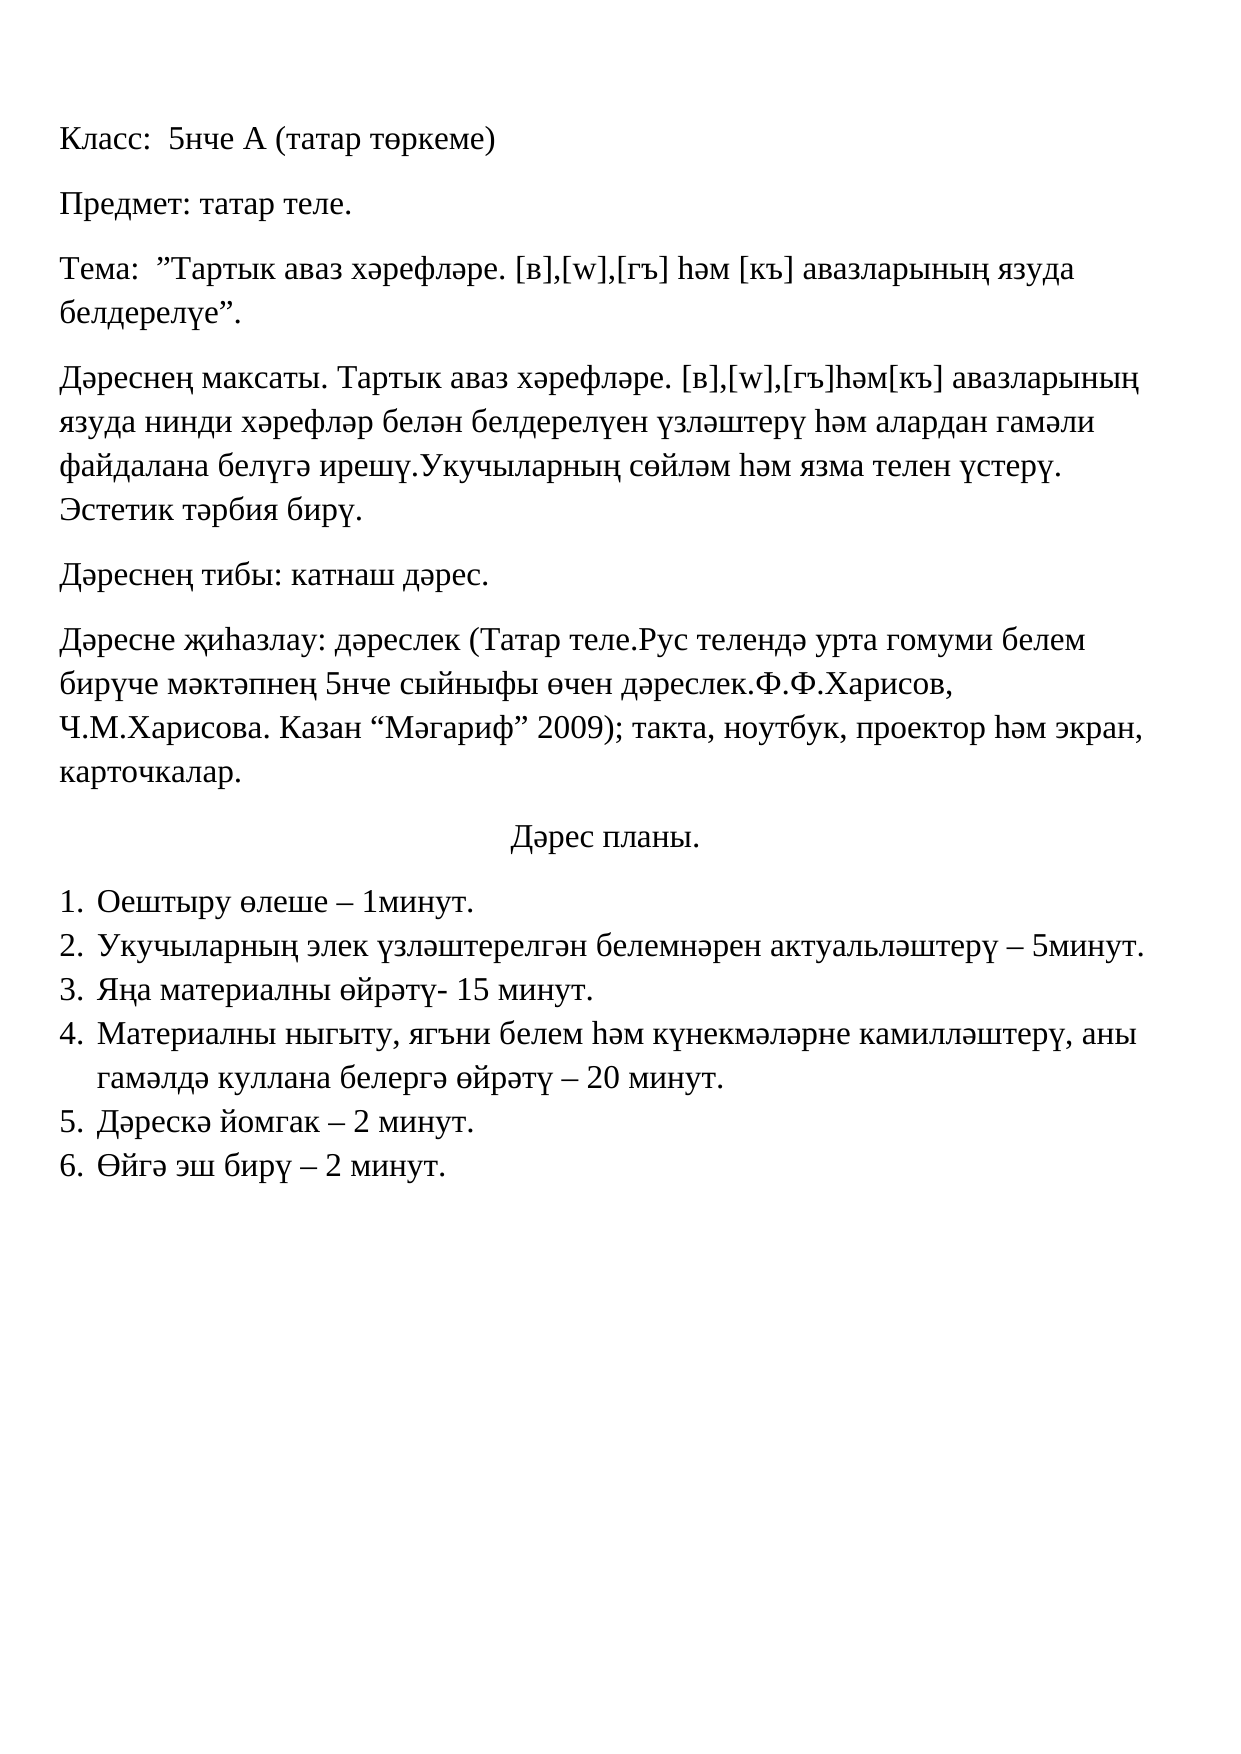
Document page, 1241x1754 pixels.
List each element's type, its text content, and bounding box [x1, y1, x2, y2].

text Предмет: татар теле. [59, 183, 1152, 221]
list Оештыру өлеше – 1минут. [59, 881, 1152, 919]
list Материалны ныгыту, ягъни белем һәм күнекмәләрне камилләштерү, аны гамәлдә куллана белергә өйрәтү – 20 минут. [59, 1013, 1152, 1095]
text Тема: ”Тартык аваз хәрефләре. [в],[w],[гъ] һәм [къ] авазларының язуда белдерелүе”. [59, 248, 1152, 330]
list Өйгә эш бирү – 2 минут. [59, 1145, 1152, 1183]
list Яңа материалны өйрәтү- 15 минут. [59, 969, 1152, 1007]
text Дәресне җиһазлау: дәреслек (Татар теле.Рус телендә урта гомуми белем бирүче мәктәпнең 5нче сыйныфы өчен дәреслек.Ф.Ф.Харисов, Ч.М.Харисова. Казан “Мәгариф” 2009); такта, ноутбук, проектор һәм экран, карточкалар. [59, 619, 1152, 789]
text Дәреснең тибы: катнаш дәрес. [59, 554, 1152, 592]
text Дәреснең максаты. Тартык аваз хәрефләре. [в],[w],[гъ]һәм[къ] авазларының язуда нинди хәрефләр белән белдерелүен үзләштерү һәм алардан гамәли файдалана белүгә ирешү.Укучыларның сөйләм һәм язма телен үстерү. Эстетик тәрбия бирү. [59, 357, 1152, 527]
text Класс: 5нче А (татар төркеме) [59, 118, 1152, 156]
text Дәрес планы. [59, 816, 1152, 854]
list Дәрескә йомгак – 2 минут. [59, 1101, 1152, 1139]
list Укучыларның элек үзләштерелгән белемнәрен актуальләштерү – 5минут. [59, 925, 1152, 963]
